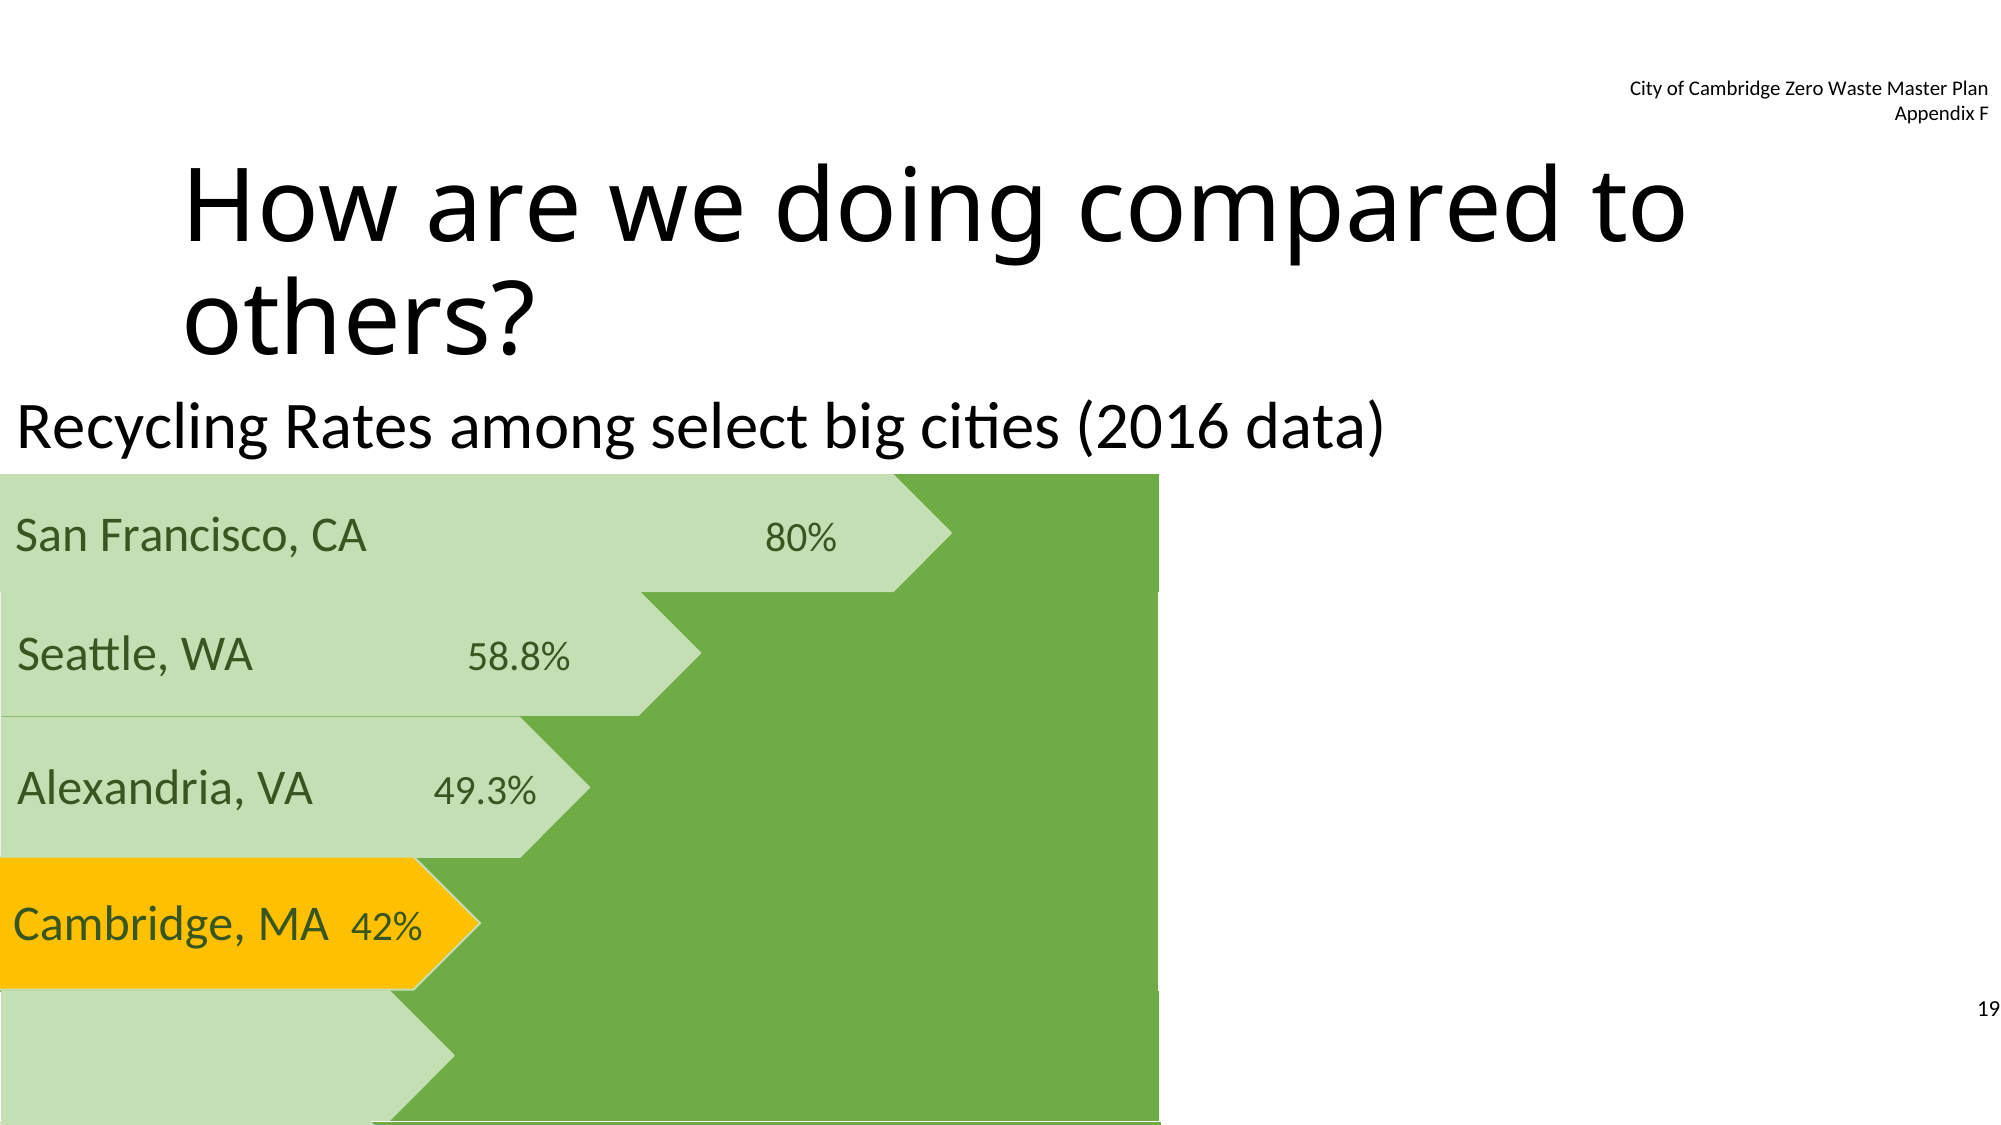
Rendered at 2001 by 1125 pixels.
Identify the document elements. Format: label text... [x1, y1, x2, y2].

text Alexandria, VA 49.3% [17, 756, 2000, 817]
text Seattle, WA 58.8% [17, 622, 2000, 683]
text How are we doing compared to others? [181, 151, 2000, 377]
text Cambridge, MA 42% [13, 892, 2000, 953]
text San Francisco, CA 80% [15, 502, 2000, 563]
text Recycling Rates among select big cities (2016 data) [16, 384, 2000, 465]
